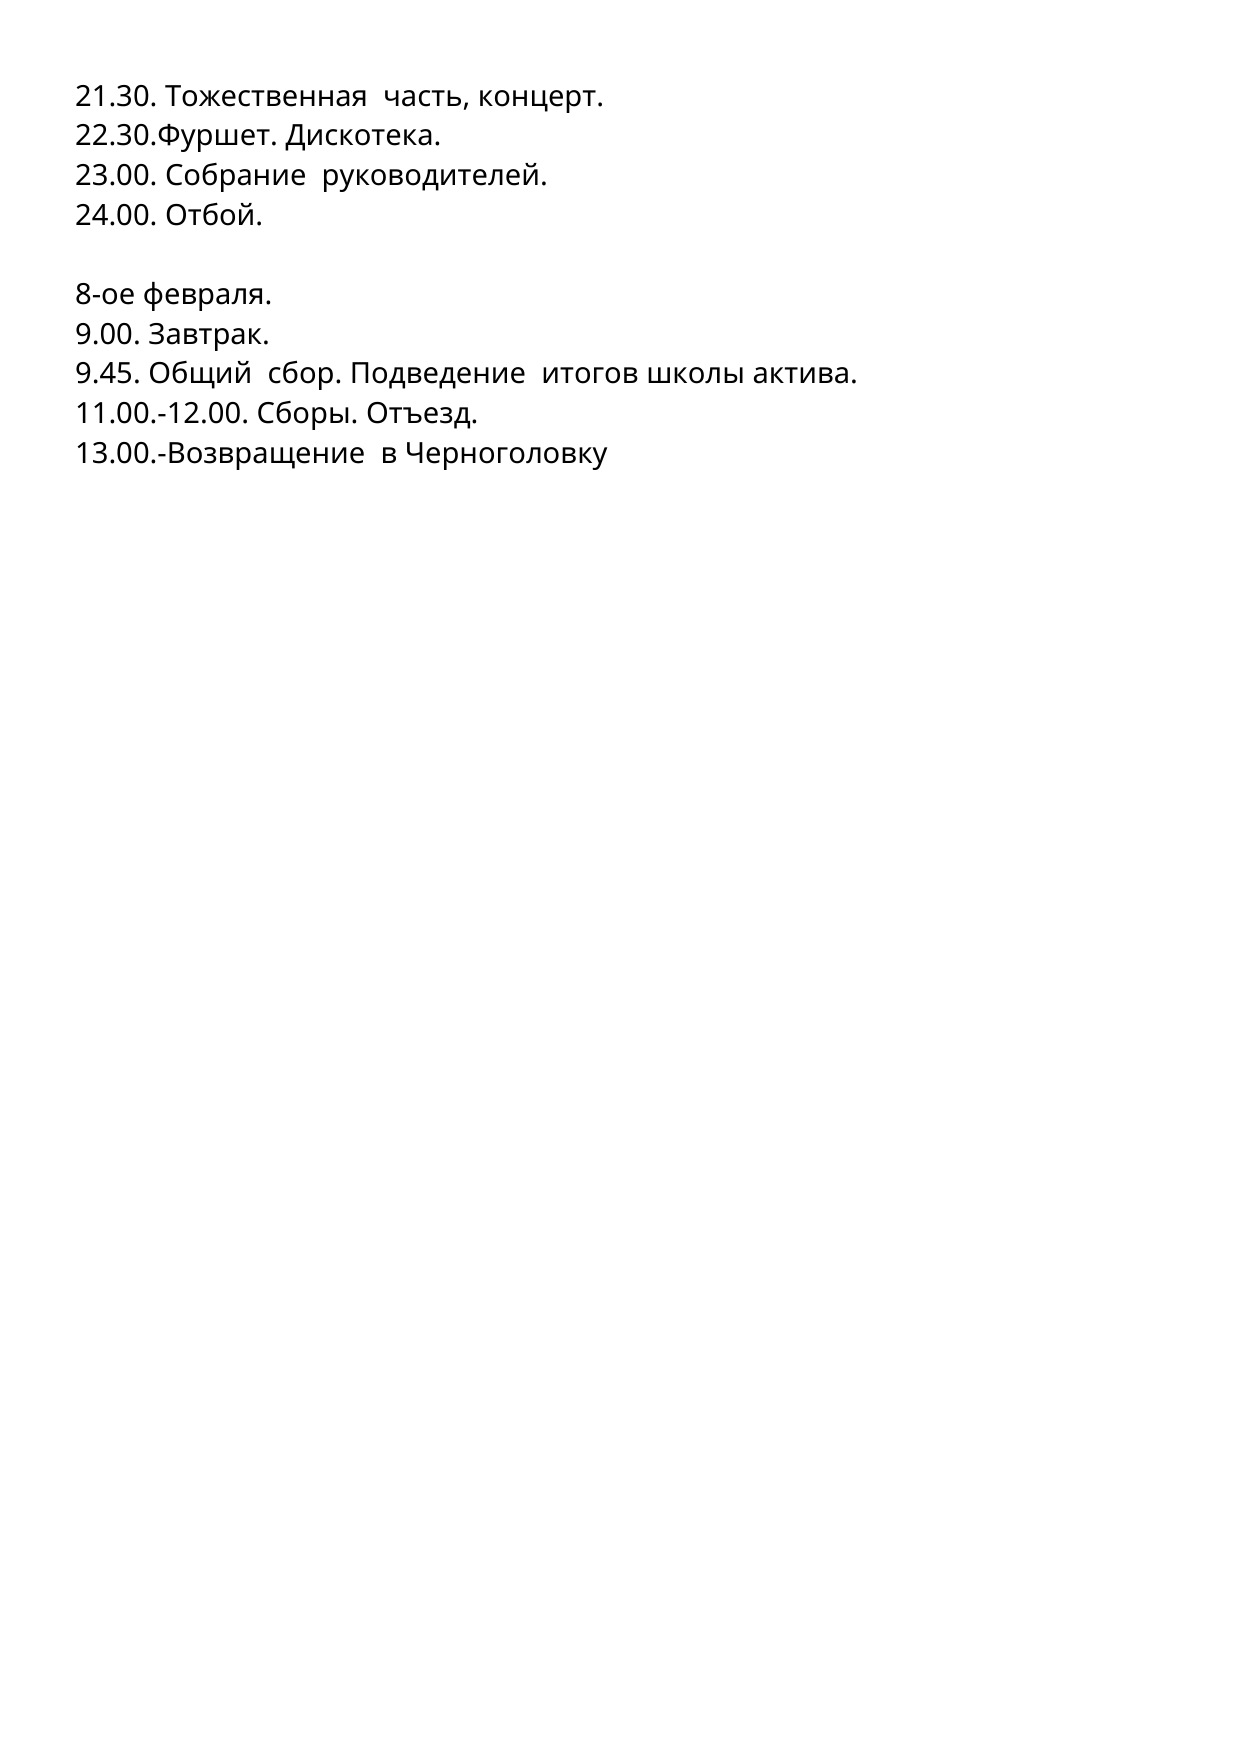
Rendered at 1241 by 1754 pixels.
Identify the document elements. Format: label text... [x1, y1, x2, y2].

text 13.00.-Возвращение в Черноголовку [75, 432, 1165, 472]
text 9.45. Общий сбор. Подведение итогов школы актива. [75, 353, 1165, 392]
text 23.00. Собрание руководителей. [75, 154, 1165, 194]
text 8-ое февраля. [75, 273, 1165, 313]
text 24.00. Отбой. [75, 194, 1165, 234]
text 9.00. Завтрак. [75, 313, 1165, 353]
text 11.00.-12.00. Сборы. Отъезд. [75, 392, 1165, 432]
text 21.30. Тожественная часть, концерт. [75, 75, 1165, 115]
text 22.30.Фуршет. Дискотека. [75, 115, 1165, 154]
